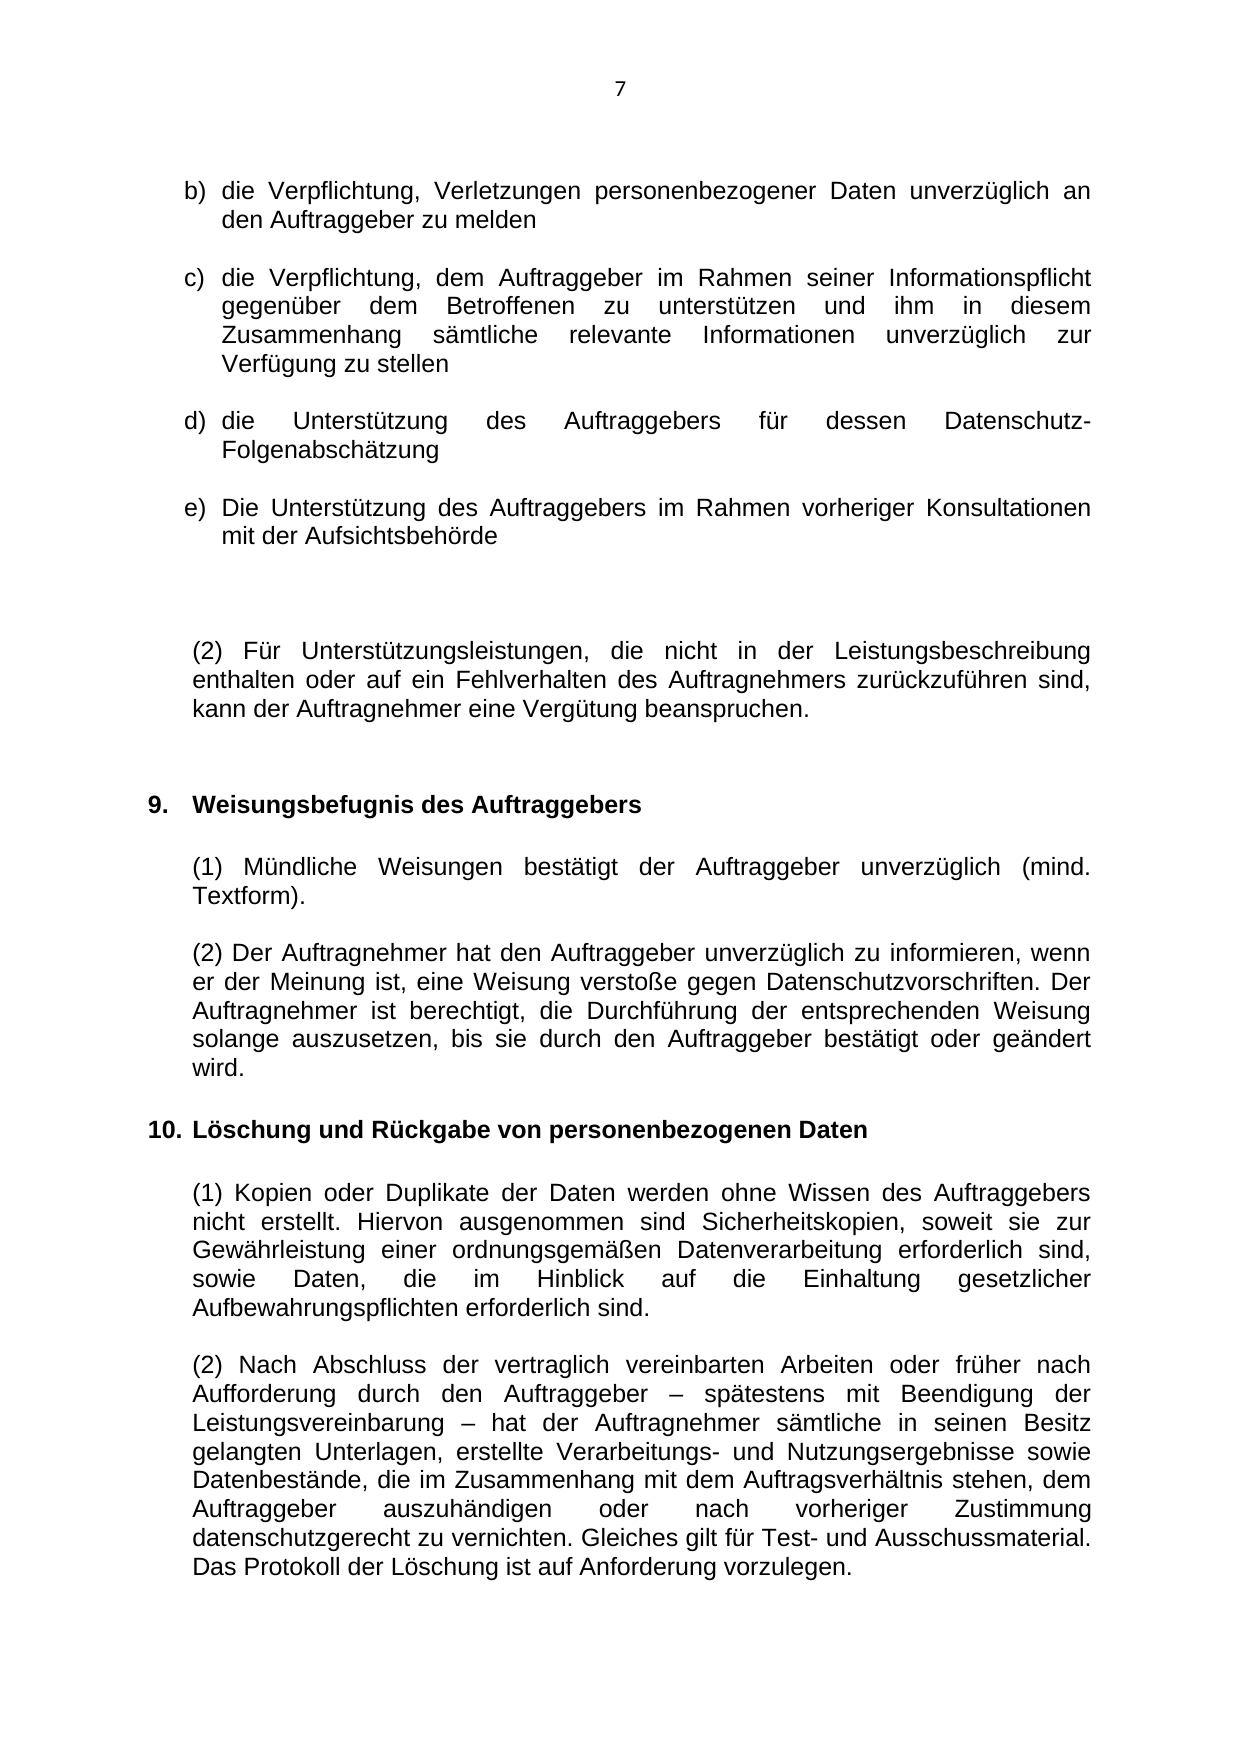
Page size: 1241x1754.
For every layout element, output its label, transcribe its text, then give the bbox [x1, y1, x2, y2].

text (2) Nach Abschluss der vertraglich vereinbarten Arbeiten oder früher nach Aufforderung durch den Auftraggeber – spätestens mit Beendigung der Leistungsvereinbarung – hat der Auftragnehmer sämtliche in seinen Besitz gelangten Unterlagen, erstellte Verarbeitungs- und Nutzungsergebnisse sowie Datenbestände, die im Zusammenhang mit dem Auftragsverhältnis stehen, dem Auftraggeber auszuhändigen oder nach vorheriger Zustimmung datenschutzgerecht zu vernichten. Gleiches gilt für Test- und Ausschussmaterial. Das Protokoll der Löschung ist auf Anforderung vorzulegen. [192, 1350, 1093, 1580]
text (2) Der Auftragnehmer hat den Auftraggeber unverzüglich zu informieren, wenn er der Meinung ist, eine Weisung verstoße gegen Datenschutzvorschriften. Der Auftragnehmer ist berechtigt, die Durchführung der entsprechenden Weisung solange auszusetzen, bis sie durch den Auftraggeber bestätigt oder geändert wird. [192, 938, 1093, 1082]
list Die Unterstützung des Auftraggebers im Rahmen vorheriger Konsultationen mit der Aufsichtsbehörde [184, 493, 1093, 550]
list die Verpflichtung, Verletzungen personenbezogener Daten unverzüglich an den Auftraggeber zu melden [184, 176, 1093, 234]
list Weisungsbefugnis des Auftraggebers [148, 790, 1093, 818]
list die Unterstützung des Auftraggebers für dessen Datenschutz-Folgenabschätzung [184, 406, 1093, 464]
list die Verpflichtung, dem Auftraggeber im Rahmen seiner Informationspflicht gegenüber dem Betroffenen zu unterstützen und ihm in diesem Zusammenhang sämtliche relevante Informationen unverzüglich zur Verfügung zu stellen [184, 263, 1093, 378]
list (1) Kopien oder Duplikate der Daten werden ohne Wissen des Auftraggebers nicht erstellt. Hiervon ausgenommen sind Sicherheitskopien, soweit sie zur Gewährleistung einer ordnungsgemäßen Datenverarbeitung erforderlich sind, sowie Daten, die im Hinblick auf die Einhaltung gesetzlicher Aufbewahrungspflichten erforderlich sind. [192, 1178, 1093, 1322]
list Löschung und Rückgabe von personenbezogenen Daten [148, 1116, 1093, 1144]
text (2) Für Unterstützungsleistungen, die nicht in der Leistungsbeschreibung enthalten oder auf ein Fehlverhalten des Auftragnehmers zurückzuführen sind, kann der Auftragnehmer eine Vergütung beanspruchen. [192, 636, 1093, 723]
text (1) Mündliche Weisungen bestätigt der Auftraggeber unverzüglich (mind. Textform). [192, 852, 1093, 909]
